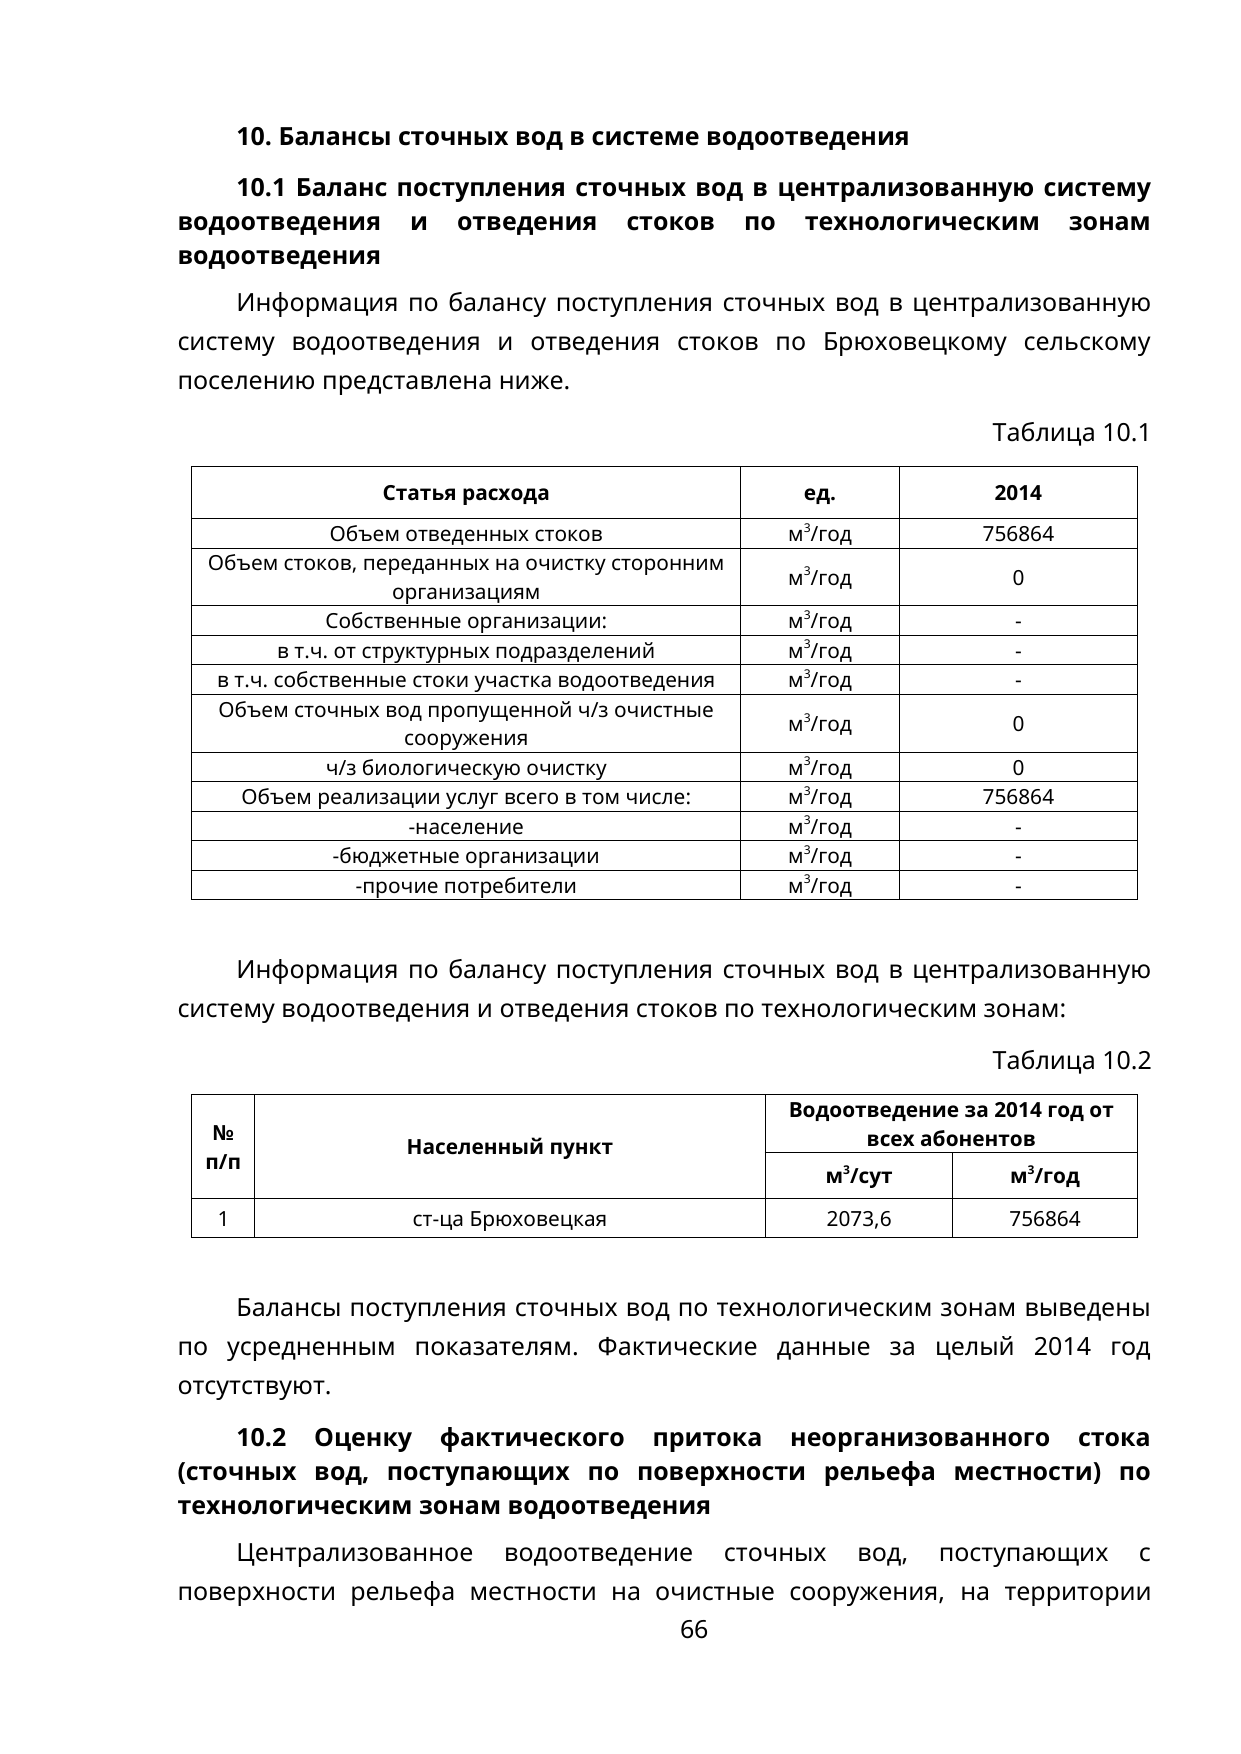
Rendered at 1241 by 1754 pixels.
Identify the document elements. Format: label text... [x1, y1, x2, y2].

table_cell Объем реализации услуг всего в том числе: [192, 782, 740, 811]
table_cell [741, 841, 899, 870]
table_cell - [900, 606, 1137, 635]
table_cell м3/год [741, 636, 899, 664]
table_cell м3/год [741, 549, 899, 605]
table_cell ч/з биологическую очистку [192, 753, 740, 781]
table_cell м3/год [741, 665, 899, 694]
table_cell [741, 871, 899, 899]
table_cell - [900, 636, 1137, 664]
table_cell м3/год [741, 519, 899, 547]
subtitle 10. Балансы сточных вод в системе водоотведения [177, 118, 1152, 152]
table_cell 0 [900, 753, 1137, 781]
text Информация по балансу поступления сточных вод в централизованную систему водоотведения и отведения стоков по технологическим зонам: [177, 952, 1152, 1025]
table_cell Собственные организации: [192, 606, 740, 635]
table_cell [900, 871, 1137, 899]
table_cell 756864 [900, 782, 1137, 811]
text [177, 1534, 1152, 1607]
table_cell - [900, 665, 1137, 694]
table_cell в т.ч. от структурных подразделений [192, 636, 740, 664]
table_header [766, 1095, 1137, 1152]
table_cell Объем стоков, переданных на очистку сторонним организациям [192, 549, 740, 605]
table_cell Объем отведенных стоков [192, 519, 740, 547]
table_cell м3/год [741, 606, 899, 635]
table_cell м3/год [741, 695, 899, 752]
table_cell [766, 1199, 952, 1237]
table_cell 0 [900, 549, 1137, 605]
table_cell в т.ч. собственные стоки участка водоотведения [192, 665, 740, 694]
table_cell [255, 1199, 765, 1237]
table_cell -население [192, 812, 740, 840]
text Таблица 10.1 [177, 414, 1152, 448]
table_cell - [900, 812, 1137, 840]
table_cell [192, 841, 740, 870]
table_header Статья расхода [192, 467, 740, 518]
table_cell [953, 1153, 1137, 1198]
text Информация по балансу поступления сточных вод в централизованную систему водоотведения и отведения стоков по Брюховецкому сельскому поселению представлена ниже. [177, 284, 1152, 397]
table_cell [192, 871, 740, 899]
text Балансы поступления сточных вод по технологическим зонам выведены по усредненным показателям. Фактические данные за целый 2014 год отсутствуют. [177, 1289, 1152, 1402]
table_cell м3/год [741, 782, 899, 811]
subtitle 10.1 Баланс поступления сточных вод в централизованную систему водоотведения и отведения стоков по технологическим зонам водоотведения [177, 170, 1152, 272]
table_cell 756864 [900, 519, 1137, 547]
table_header 2014 [900, 467, 1137, 518]
table_cell Объем сточных вод пропущенной ч/з очистные сооружения [192, 695, 740, 752]
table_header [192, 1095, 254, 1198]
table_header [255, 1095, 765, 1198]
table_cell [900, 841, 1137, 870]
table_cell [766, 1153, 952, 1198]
table_cell м3/год [741, 812, 899, 840]
table_cell 0 [900, 695, 1137, 752]
table_cell м3/год [741, 753, 899, 781]
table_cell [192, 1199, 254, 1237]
subtitle 10.2 Оценку фактического притока неорганизованного стока (сточных вод, поступающих по поверхности рельефа местности) по технологическим зонам водоотведения [177, 1419, 1152, 1522]
table_header ед. [741, 467, 899, 518]
text Таблица 10.2 [177, 1043, 1152, 1077]
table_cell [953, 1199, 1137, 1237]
